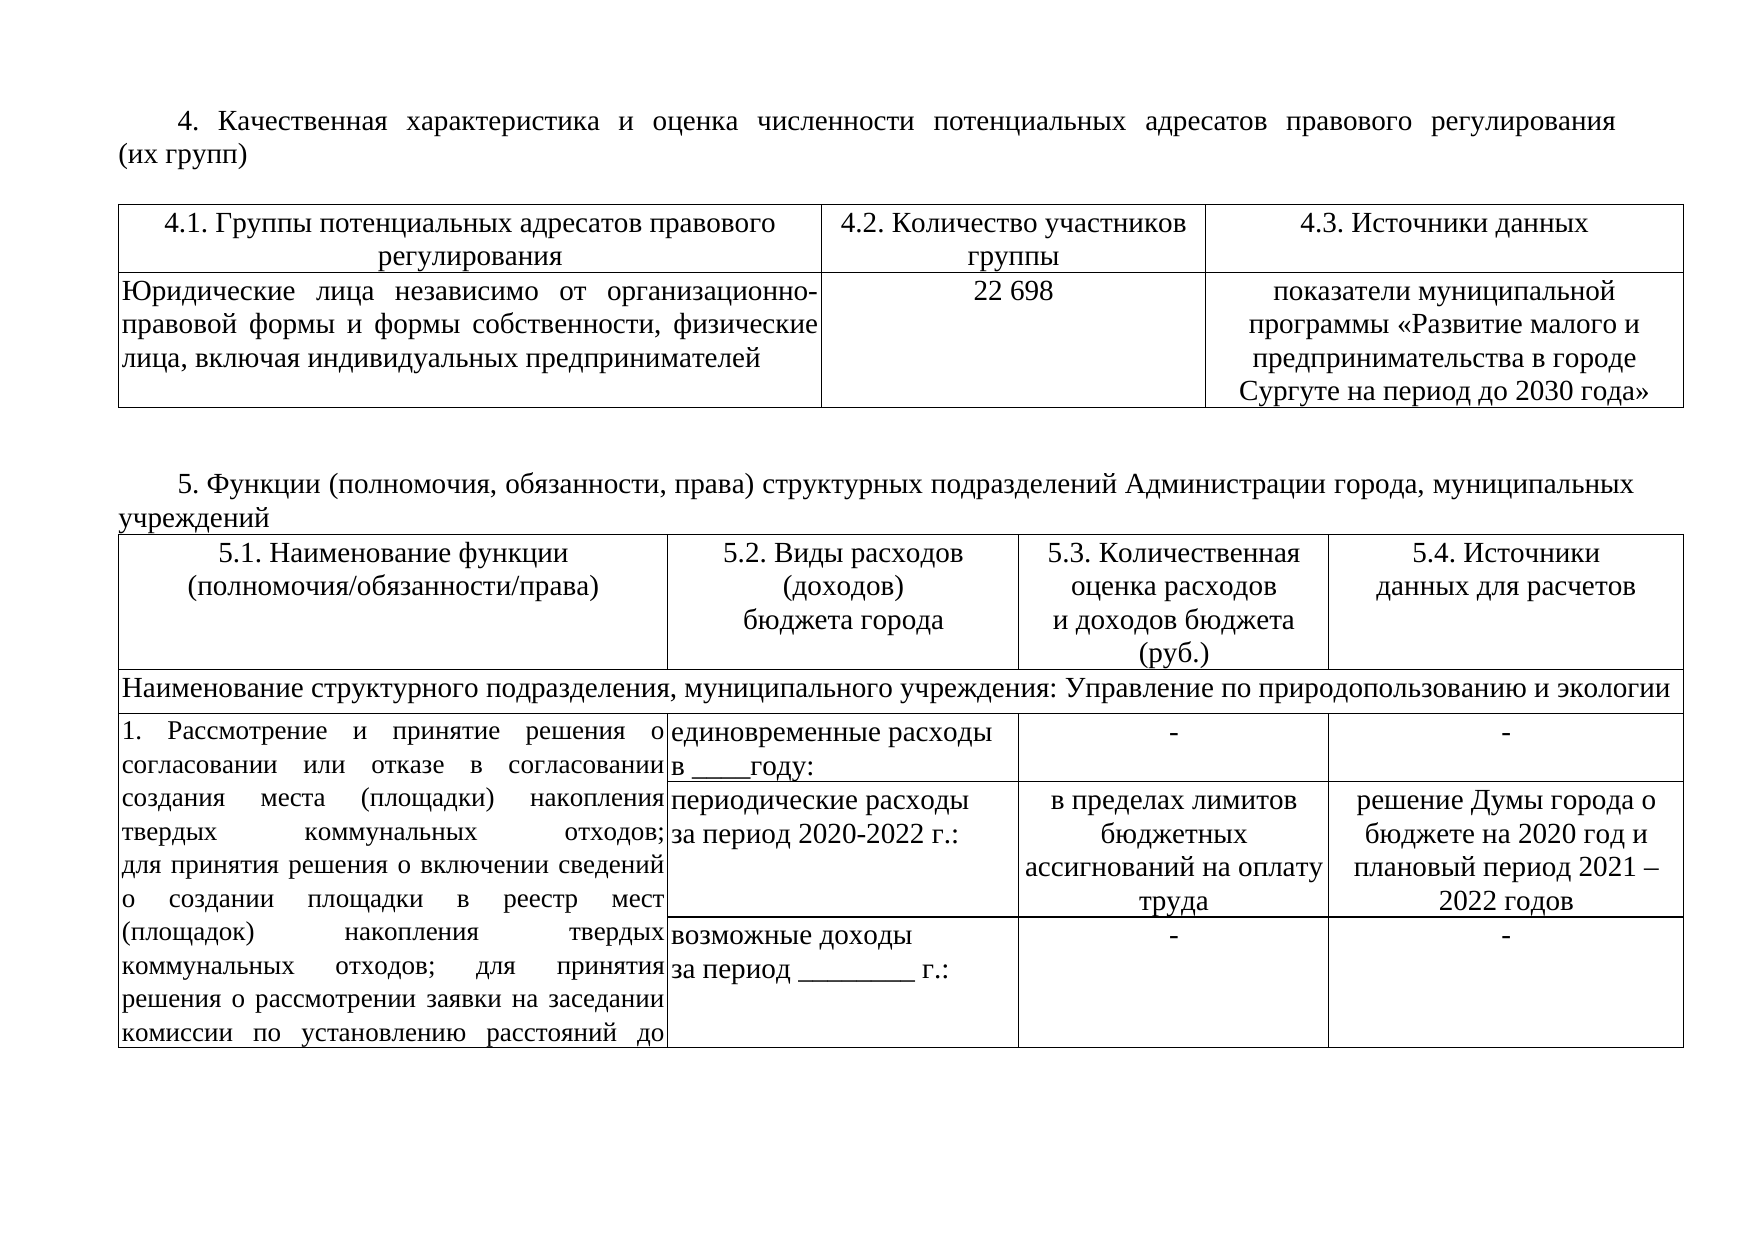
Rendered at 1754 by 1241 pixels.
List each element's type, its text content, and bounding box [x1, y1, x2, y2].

table_cell Юридические лица независимо от организационно-правовой формы и формы собственности, физические лица, включая индивидуальных предпринимателей [119, 273, 821, 407]
table_cell Наименование структурного подразделения, муниципального учреждения: Управление по природопользованию и экологии [119, 670, 1683, 713]
table_header 5.3. Количественная оценка расходов и доходов бюджета (руб.) [1019, 535, 1328, 669]
table_header 5.2. Виды расходов (доходов) бюджета города [668, 535, 1018, 669]
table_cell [1019, 782, 1328, 916]
table_cell 22 698 [822, 273, 1205, 407]
table_cell - [1329, 714, 1683, 781]
text 5. Функции (полномочия, обязанности, права) структурных подразделений Администрации города, муниципальных учреждений [118, 467, 1636, 534]
table_header 5.4. Источники данных для расчетов [1329, 535, 1683, 669]
table_cell - [1329, 918, 1683, 1047]
text 4. Качественная характеристика и оценка численности потенциальных адресатов правового регулирования (их групп) [118, 103, 1636, 170]
table_cell показатели муниципальной программы «Развитие малого и предпринимательства в городе Сургуте на период до 2030 года» [1206, 273, 1683, 407]
table_cell - [1019, 714, 1328, 781]
table_cell 1. Рассмотрение и принятие решения о согласовании или отказе в согласовании создания места (площадки) накопления твердых коммунальных отходов; для принятия решения о включении сведений о создании площадки в реестр мест (площадок) накопления твердых коммунальных отходов; для принятия решения о рассмотрении заявки на заседании комиссии по установлению расстояний до мест (площадок) накопления твердых коммунальных отходов в районах сложившейся застройки. [119, 714, 667, 1047]
table_cell единовременные расходы в ____году: [668, 714, 1018, 781]
table_cell - [1019, 918, 1328, 1047]
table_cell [1329, 782, 1683, 916]
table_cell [668, 918, 1018, 1047]
table_header 4.3. Источники данных [1206, 205, 1683, 272]
table_header 4.1. Группы потенциальных адресатов правового регулирования [119, 205, 821, 272]
table_header 4.2. Количество участников группы [822, 205, 1205, 272]
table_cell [668, 782, 1018, 916]
table_header 5.1. Наименование функции (полномочия/обязанности/права) [119, 535, 667, 669]
